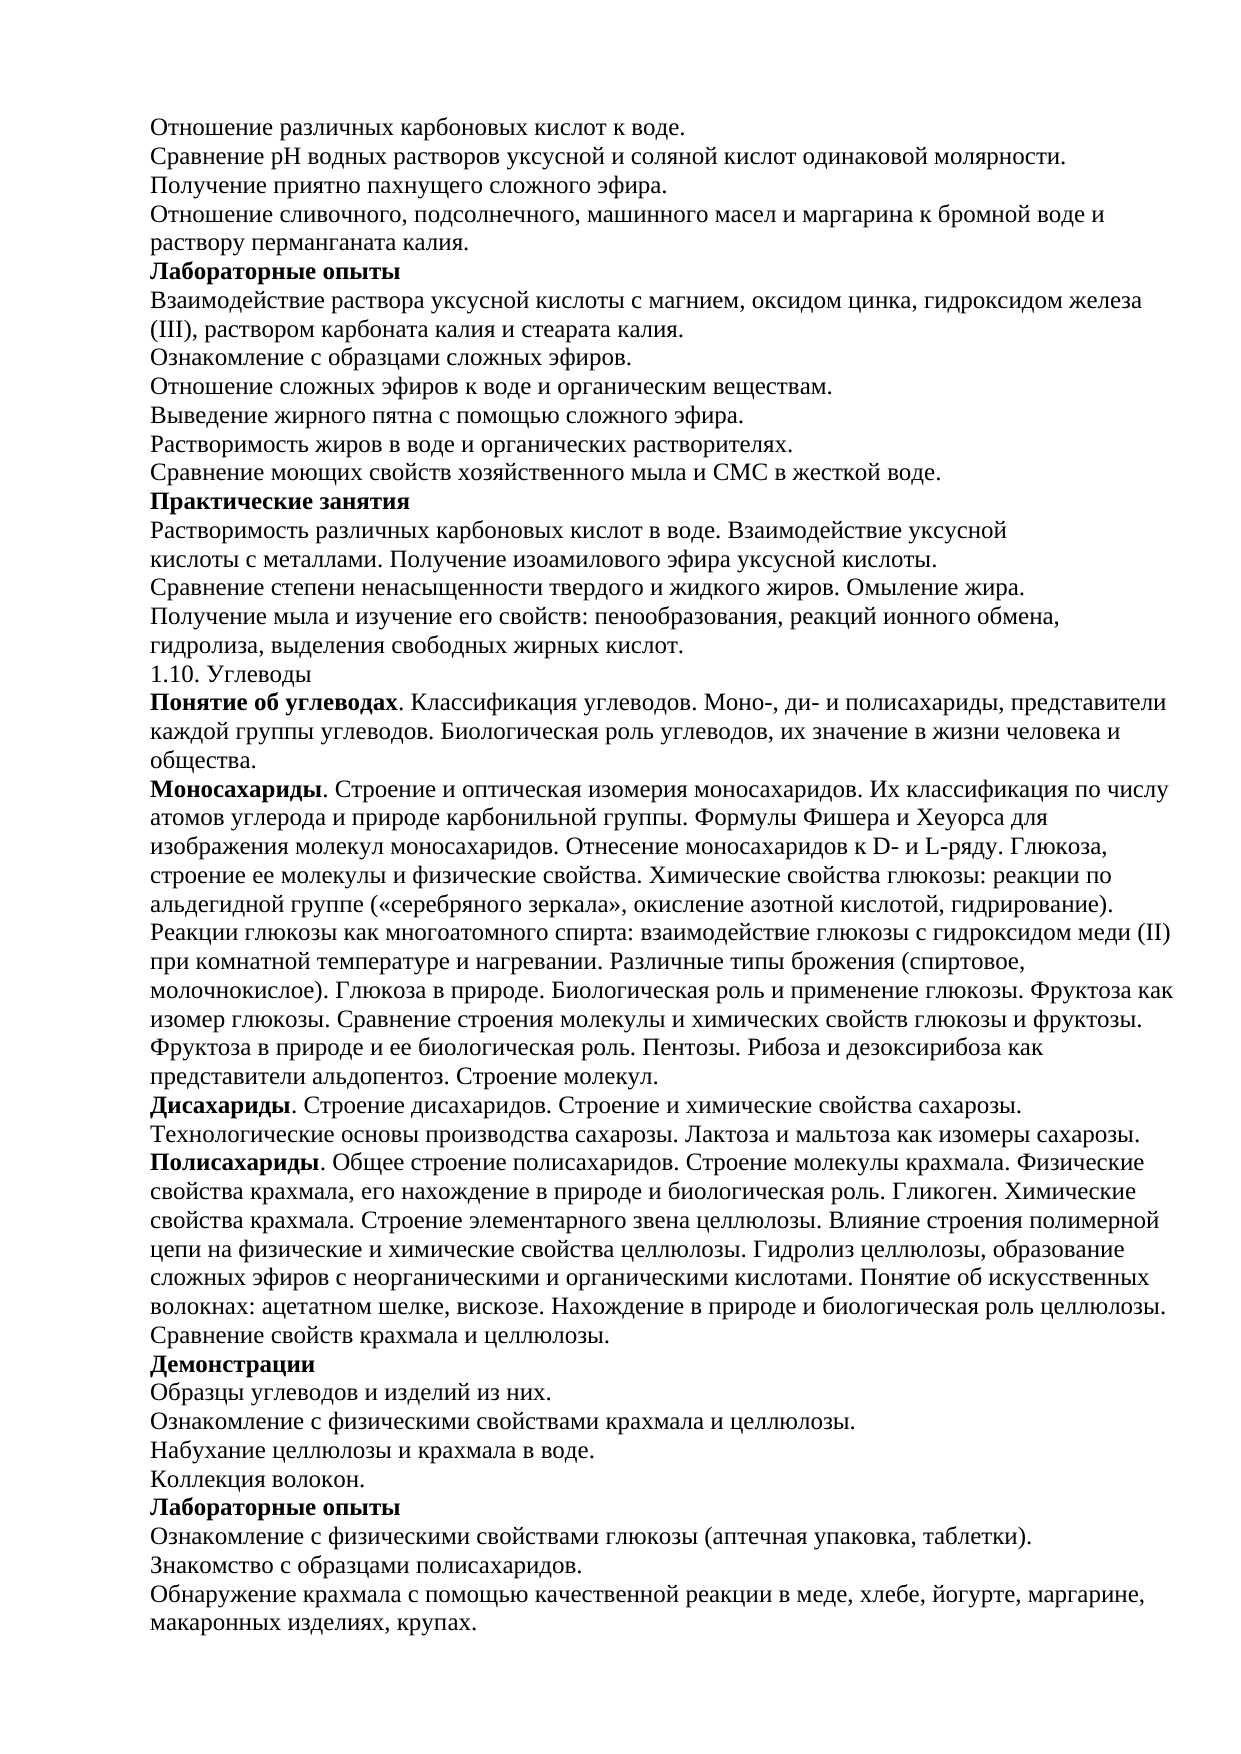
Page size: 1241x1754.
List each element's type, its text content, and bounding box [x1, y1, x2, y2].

text 1.10. Углеводы [150, 659, 1181, 687]
text Растворимость различных карбоновых кислот в воде. Взаимодействие уксусной [150, 515, 1181, 544]
text Получение мыла и изучение его свойств: пенообразования, реакций ионного обмена, [150, 601, 1181, 630]
text Сравнение свойств крахмала и целлюлозы. [150, 1320, 1181, 1349]
text Образцы углеводов и изделий из них. [150, 1377, 1181, 1406]
text Понятие об углеводах. Классификация углеводов. Моно-, ди- и полисахариды, представители каждой группы углеводов. Биологическая роль углеводов, их значение в жизни человека и общества. [150, 687, 1181, 774]
text Отношение различных карбоновых кислот к воде. [150, 112, 1181, 141]
text Демонстрации [150, 1349, 1181, 1377]
text Коллекция волокон. [150, 1464, 1181, 1492]
text Полисахариды. Общее строение полисахаридов. Строение молекулы крахмала. Физические свойства крахмала, его нахождение в природе и биологическая роль. Гликоген. Химические свойства крахмала. Строение элементарного звена целлюлозы. Влияние строения полимерной цепи на физические и химические свойства целлюлозы. Гидролиз целлюлозы, образование сложных эфиров с неорганическими и органическими кислотами. Понятие об искусственных волокнах: ацетатном шелке, вискозе. Нахождение в природе и биологическая роль целлюлозы. [150, 1147, 1181, 1320]
text Лабораторные опыты [150, 1492, 1181, 1521]
text Получение приятно пахнущего сложного эфира. [150, 170, 1181, 199]
text Дисахариды. Строение дисахаридов. Строение и химические свойства сахарозы. Технологические основы производства сахарозы. Лактоза и мальтоза как изомеры сахарозы. [150, 1090, 1181, 1147]
text Отношение сливочного, подсолнечного, машинного масел и маргарина к бромной воде и раствору перманганата калия. [150, 199, 1181, 256]
text Лабораторные опыты [150, 256, 1181, 285]
text Отношение сложных эфиров к воде и органическим веществам. [150, 371, 1181, 400]
text Выведение жирного пятна с помощью сложного эфира. [150, 400, 1181, 429]
text Ознакомление с физическими свойствами крахмала и целлюлозы. [150, 1406, 1181, 1435]
text Растворимость жиров в воде и органических растворителях. [150, 429, 1181, 457]
text Сравнение рН водных растворов уксусной и соляной кислот одинаковой молярности. [150, 141, 1181, 170]
text гидролиза, выделения свободных жирных кислот. [150, 630, 1181, 659]
text Обнаружение крахмала с помощью качественной реакции в меде, хлебе, йогурте, маргарине, макаронных изделиях, крупах. [150, 1579, 1181, 1636]
text Моносахариды. Строение и оптическая изомерия моносахаридов. Их классификация по числу атомов углерода и природе карбонильной группы. Формулы Фишера и Хеуорса для изображения молекул моносахаридов. Отнесение моносахаридов к D- и L-ряду. Глюкоза, строение ее молекулы и физические свойства. Химические свойства глюкозы: реакции по альдегидной группе («серебряного зеркала», окисление азотной кислотой, гидрирование). Реакции глюкозы как многоатомного спирта: взаимодействие глюкозы с гидроксидом меди (II) при комнатной температуре и нагревании. Различные типы брожения (спиртовое, молочнокислое). Глюкоза в природе. Биологическая роль и применение глюкозы. Фруктоза как изомер глюкозы. Сравнение строения молекулы и химических свойств глюкозы и фруктозы. Фруктоза в природе и ее биологическая роль. Пентозы. Рибоза и дезоксирибоза как представители альдопентоз. Строение молекул. [150, 774, 1181, 1090]
text Ознакомление с образцами сложных эфиров. [150, 342, 1181, 371]
text Ознакомление с физическими свойствами глюкозы (аптечная упаковка, таблетки). [150, 1521, 1181, 1550]
text Набухание целлюлозы и крахмала в воде. [150, 1435, 1181, 1464]
text Взаимодействие раствора уксусной кислоты с магнием, оксидом цинка, гидроксидом железа (III), раствором карбоната калия и стеарата калия. [150, 285, 1181, 342]
text кислоты с металлами. Получение изоамилового эфира уксусной кислоты. [150, 544, 1181, 572]
text Сравнение моющих свойств хозяйственного мыла и СМС в жесткой воде. [150, 457, 1181, 486]
text Практические занятия [150, 486, 1181, 515]
text Знакомство с образцами полисахаридов. [150, 1550, 1181, 1579]
text Сравнение степени ненасыщенности твердого и жидкого жиров. Омыление жира. [150, 572, 1181, 601]
